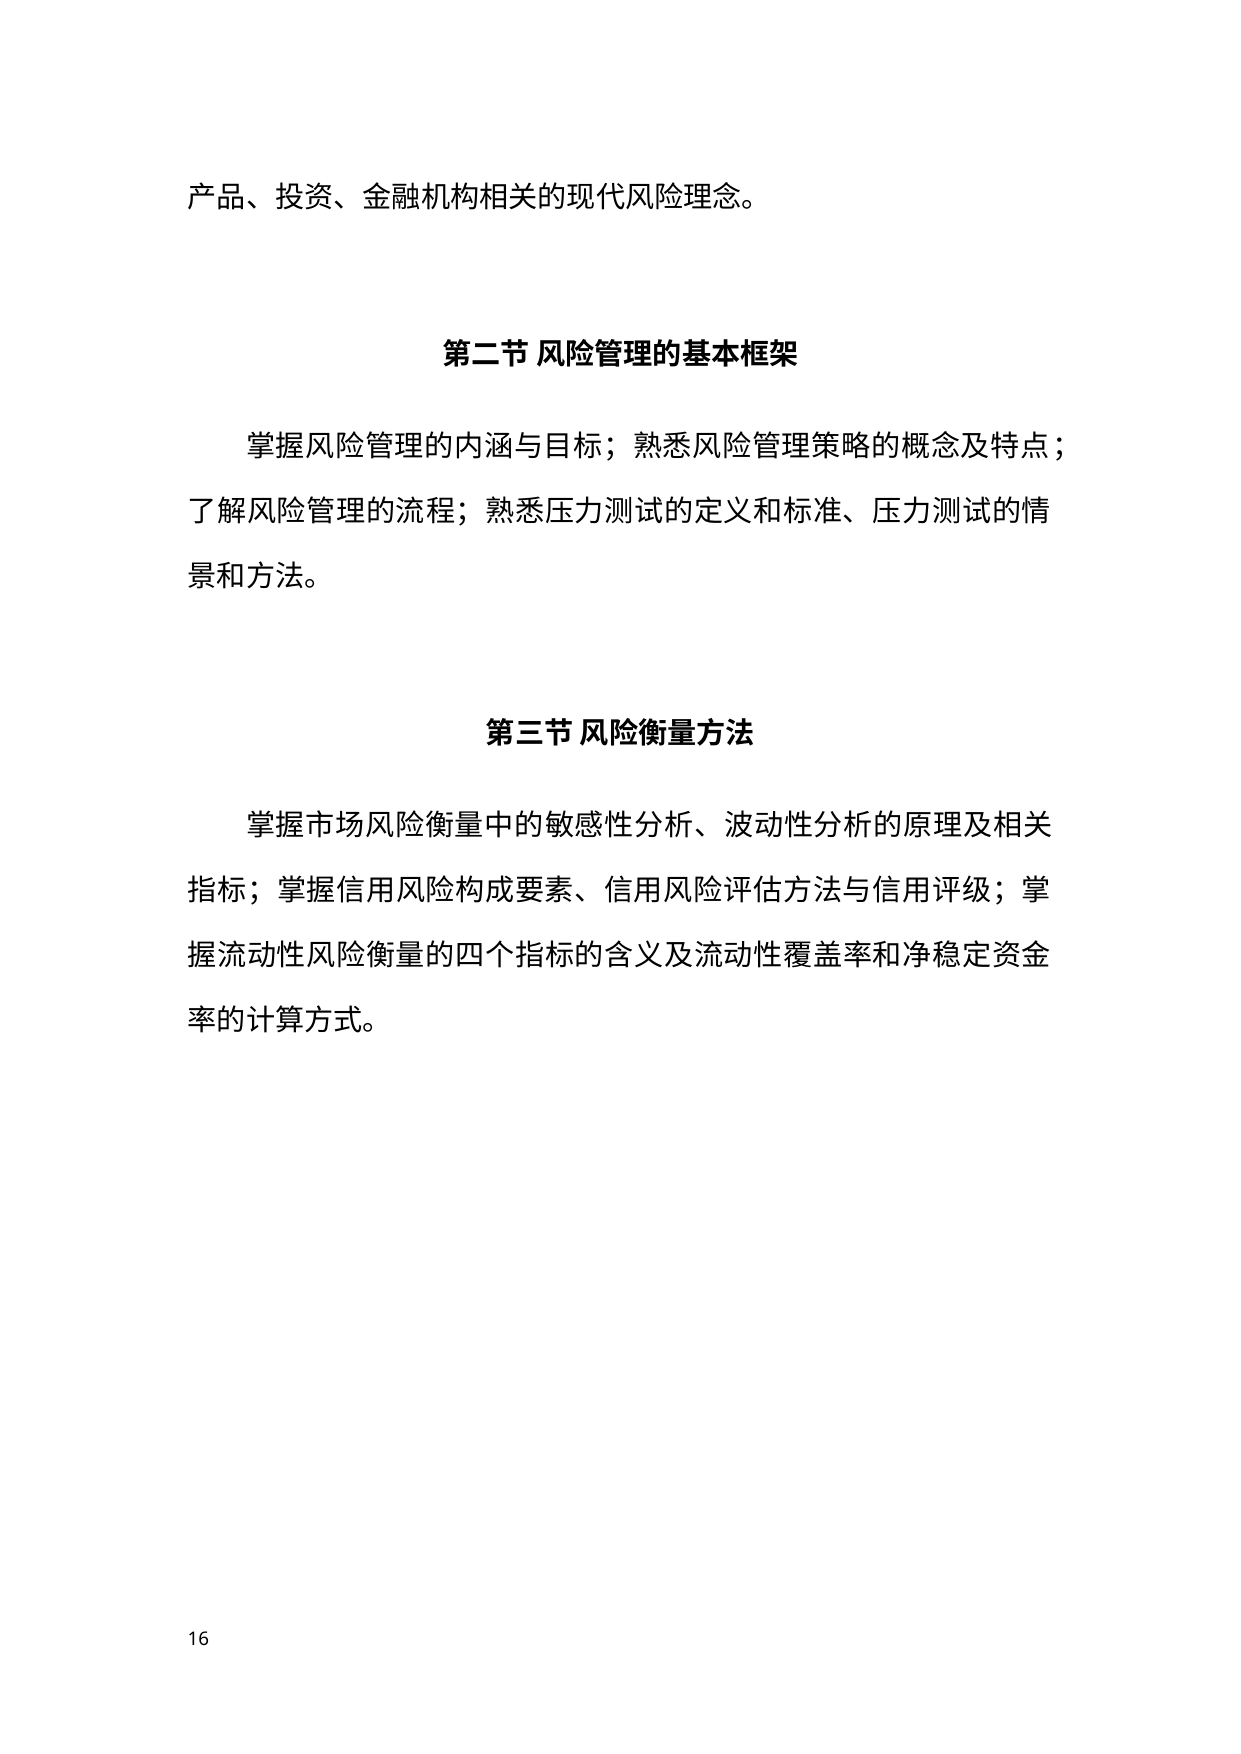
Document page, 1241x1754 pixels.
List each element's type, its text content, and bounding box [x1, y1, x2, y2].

text 掌握风险管理的内涵与目标；熟悉风险管理策略的概念及特点；了解风险管理的流程；熟悉压力测试的定义和标准、压力测试的情景和方法。 [187, 411, 1053, 606]
subtitle 第二节 风险管理的基本框架 [187, 319, 1053, 384]
text 掌握市场风险衡量中的敏感性分析、波动性分析的原理及相关指标；掌握信用风险构成要素、信用风险评估方法与信用评级；掌握流动性风险衡量的四个指标的含义及流动性覆盖率和净稳定资金率的计算方式。 [187, 790, 1053, 1050]
subtitle 第三节 风险衡量方法 [187, 698, 1053, 763]
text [187, 162, 1053, 227]
